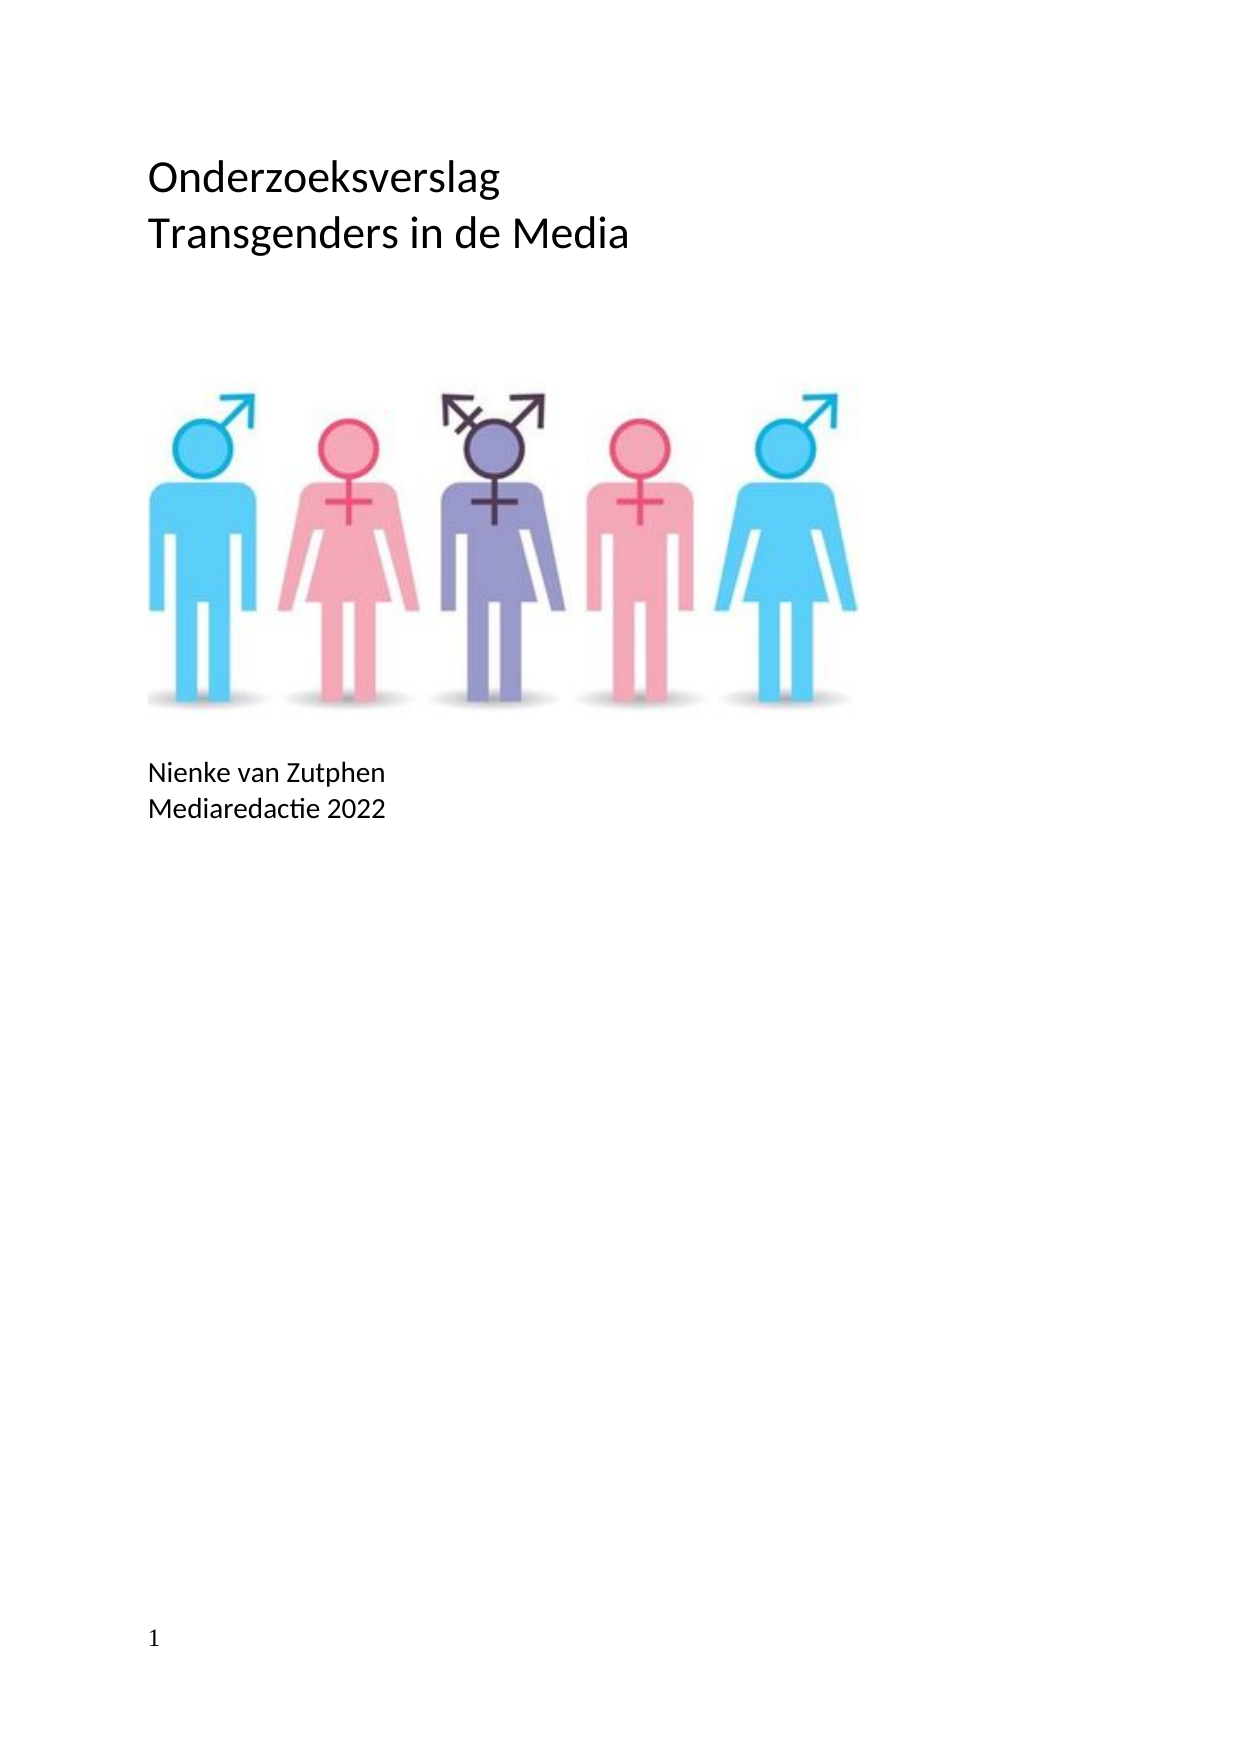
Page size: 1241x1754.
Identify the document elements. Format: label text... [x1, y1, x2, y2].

text Mediaredactie 2022 [148, 790, 1093, 826]
picture [147, 328, 859, 755]
text Onderzoeksverslag [148, 148, 1093, 203]
text Transgenders in de Media [148, 203, 1093, 259]
text Nienke van Zutphen [148, 754, 1093, 790]
